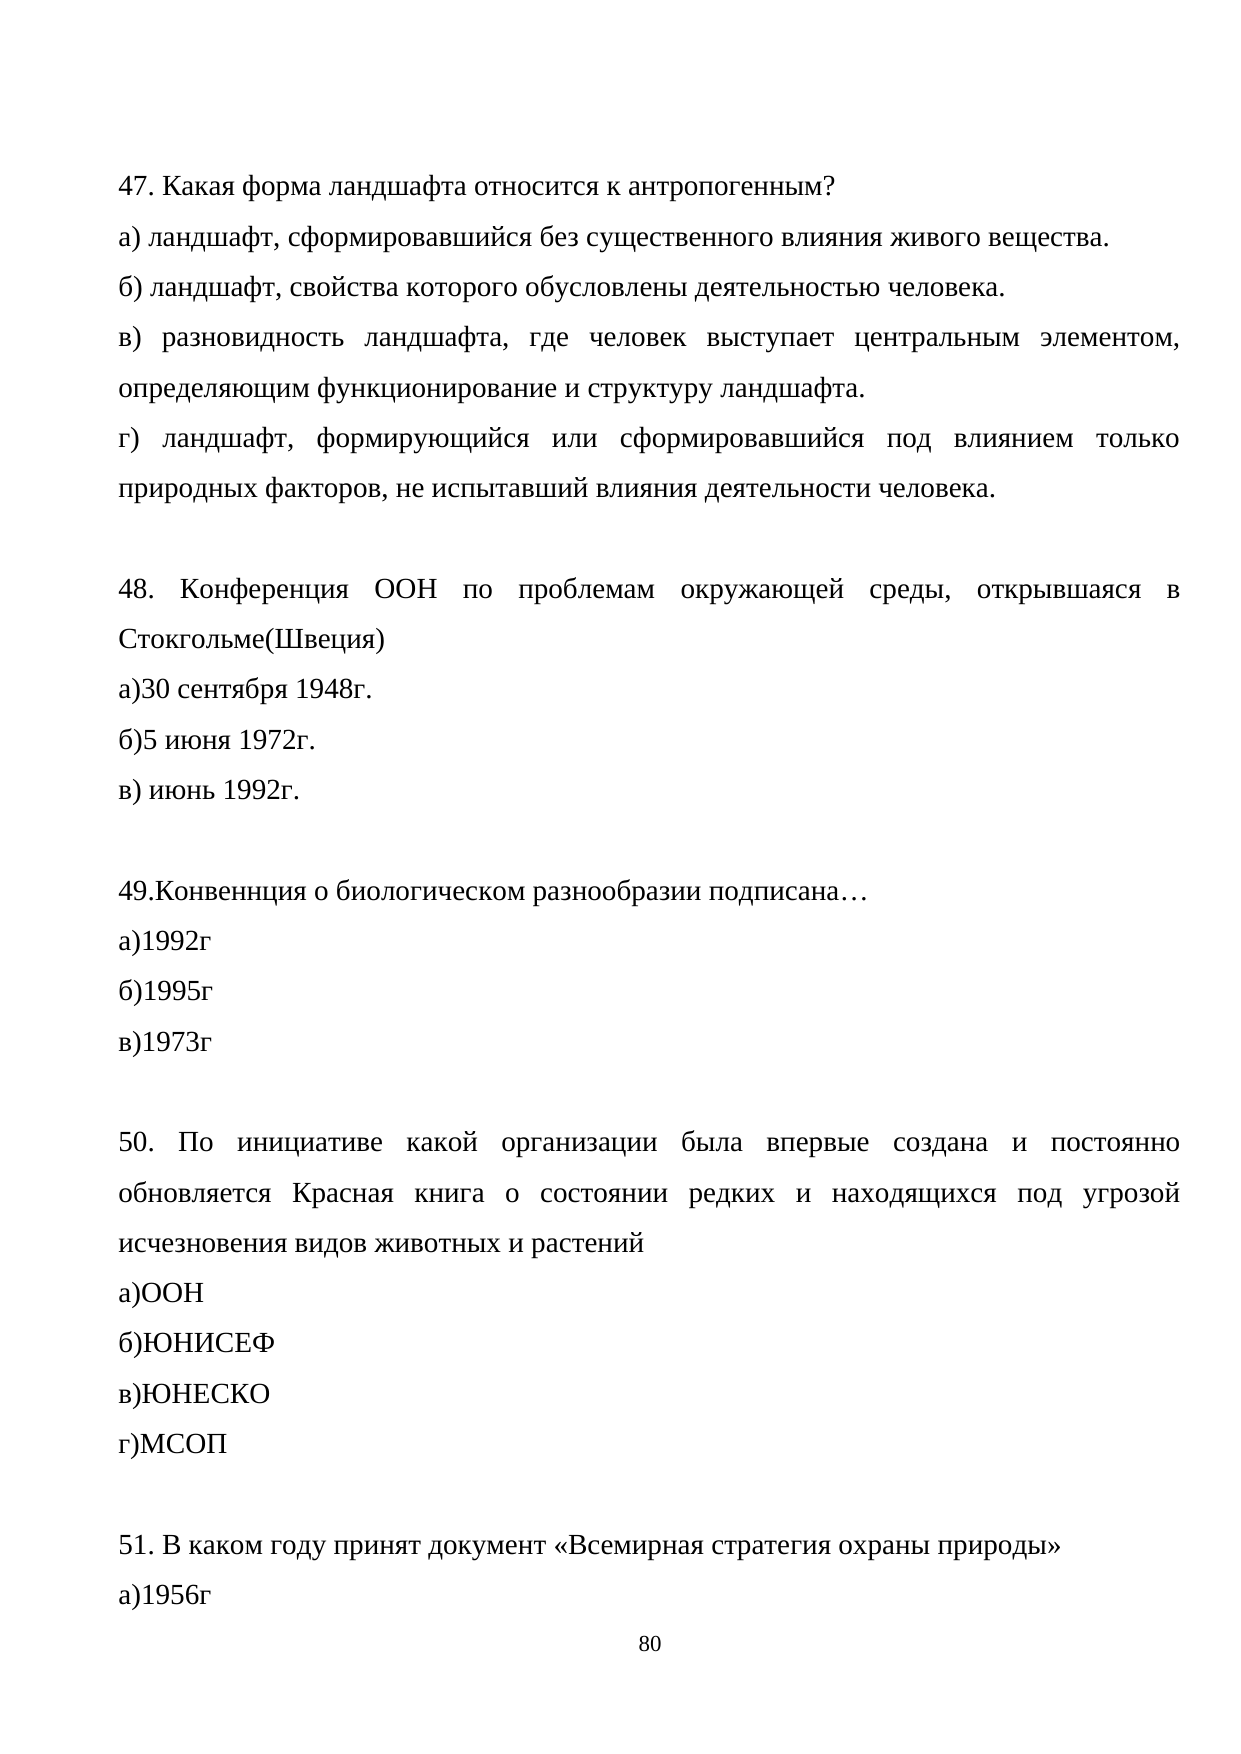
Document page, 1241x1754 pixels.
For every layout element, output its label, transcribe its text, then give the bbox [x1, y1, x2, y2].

text 51. В каком году принят документ «Всемирная стратегия охраны природы» [118, 1527, 1181, 1560]
text в)ЮНЕСКО [118, 1376, 1181, 1409]
text г)МСОП [118, 1426, 1181, 1460]
text а)ООН [118, 1275, 1181, 1309]
text б)5 июня 1972г. [118, 722, 1181, 755]
text 50. По инициативе какой организации была впервые создана и постоянно обновляется Красная книга о состоянии редких и находящихся под угрозой исчезновения видов животных и растений [118, 1124, 1181, 1258]
text г) ландшафт, формирующийся или сформировавшийся под влиянием только природных факторов, не испытавший влияния деятельности человека. [118, 420, 1181, 504]
text б)1995г [118, 973, 1181, 1007]
text 49.Конвеннция о биологическом разнообразии подписана… [118, 873, 1181, 906]
text а) ландшафт, сформировавшийся без существенного влияния живого вещества. [118, 219, 1181, 252]
text а)30 сентября 1948г. [118, 672, 1181, 705]
text 47. Какая форма ландшафта относится к антропогенным? [118, 168, 1181, 202]
text а)1956г [118, 1577, 1181, 1611]
text б)ЮНИСЕФ [118, 1326, 1181, 1359]
text в) июнь 1992г. [118, 772, 1181, 806]
text а)1992г [118, 923, 1181, 957]
text б) ландшафт, свойства которого обусловлены деятельностью человека. [118, 269, 1181, 303]
text в) разновидность ландшафта, где человек выступает центральным элементом, определяющим функционирование и структуру ландшафта. [118, 319, 1181, 403]
text 48. Конференция ООН по проблемам окружающей среды, открывшаяся в Стокгольме(Швеция) [118, 571, 1181, 655]
text в)1973г [118, 1024, 1181, 1057]
